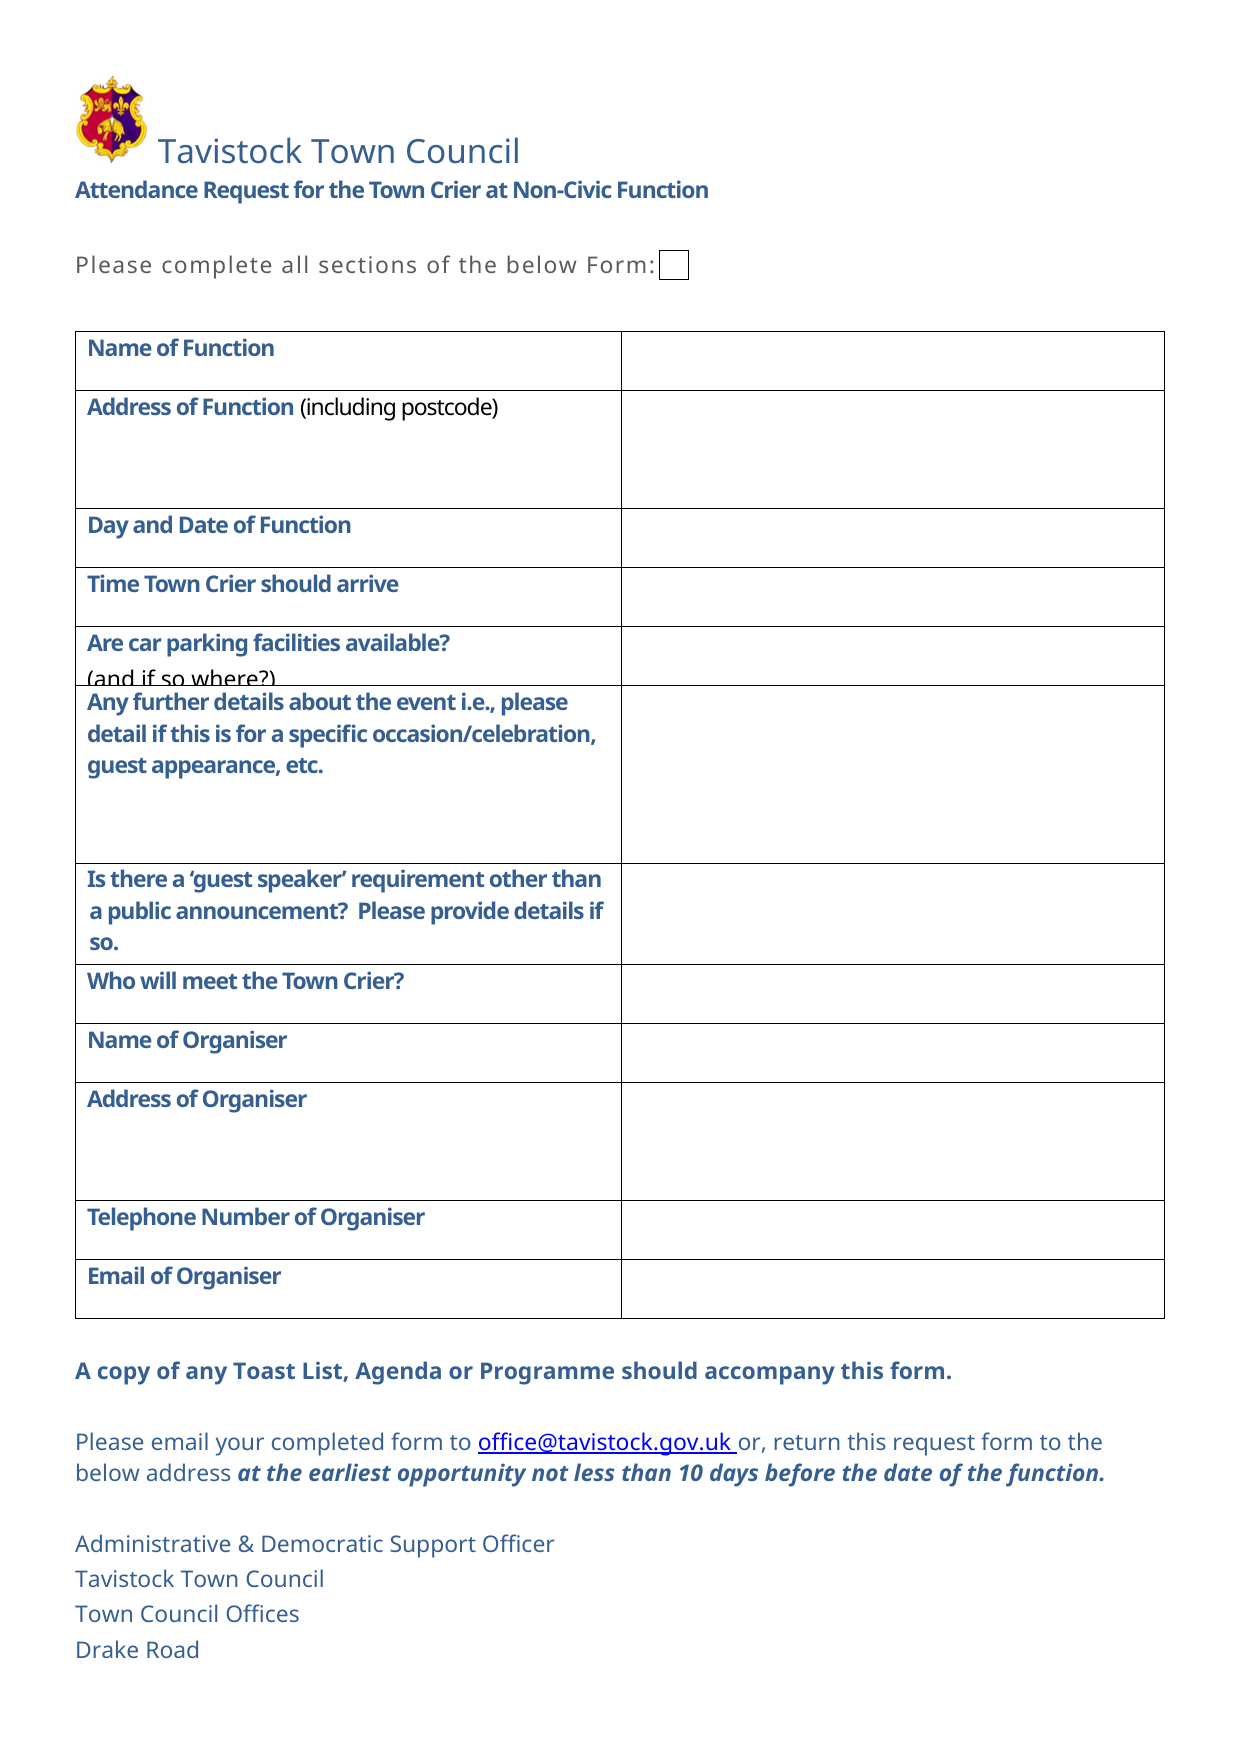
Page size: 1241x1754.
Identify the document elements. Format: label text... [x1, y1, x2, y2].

table_cell Email of Organiser [76, 1260, 621, 1318]
table_cell Name of Organiser [76, 1024, 621, 1082]
table_cell Any further details about the event i.e., please detail if this is for a specific occasion/celebration, guest appearance, etc. [76, 686, 621, 862]
table_cell [622, 1024, 1164, 1082]
table_cell Is there a ‘guest speaker’ requirement other than a public announcement? Please provide details if so. [76, 864, 621, 964]
table_cell [622, 864, 1164, 964]
subtitle Please complete all sections of the below Form: [75, 249, 1165, 280]
text Town Council Offices [75, 1598, 1165, 1629]
text Please email your completed form to office@tavistock.gov.uk or, return this request form to the below address at the earliest opportunity not less than 10 days before the date of the function. [75, 1425, 1165, 1488]
table_header [622, 332, 1164, 390]
table_cell Who will meet the Town Crier? [76, 965, 621, 1023]
table_cell [622, 1260, 1164, 1318]
text Tavistock Town Council [75, 1563, 1165, 1594]
table_cell [622, 627, 1164, 685]
picture [75, 75, 149, 164]
table_cell [622, 686, 1164, 862]
text Drake Road [75, 1634, 1165, 1665]
table_cell Address of Function (including postcode) [76, 391, 621, 508]
table_cell [622, 965, 1164, 1023]
table_cell Address of Organiser [76, 1083, 621, 1200]
table_cell [622, 568, 1164, 626]
title Attendance Request for the Town Crier at Non-Civic Function [75, 174, 1165, 205]
text A copy of any Toast List, Agenda or Programme should accompany this form. [75, 1354, 1165, 1386]
table_cell Day and Date of Function [76, 509, 621, 567]
text Tavistock Town Council [75, 75, 1165, 174]
table_cell [622, 1083, 1164, 1200]
table_cell Are car parking facilities available? (and if so where?) [76, 627, 621, 685]
table_cell [622, 509, 1164, 567]
table_cell [622, 1201, 1164, 1259]
table_cell [622, 391, 1164, 508]
table_cell Time Town Crier should arrive [76, 568, 621, 626]
table_header Name of Function [76, 332, 621, 390]
text Administrative & Democratic Support Officer [75, 1527, 1165, 1559]
table_cell Telephone Number of Organiser [76, 1201, 621, 1259]
